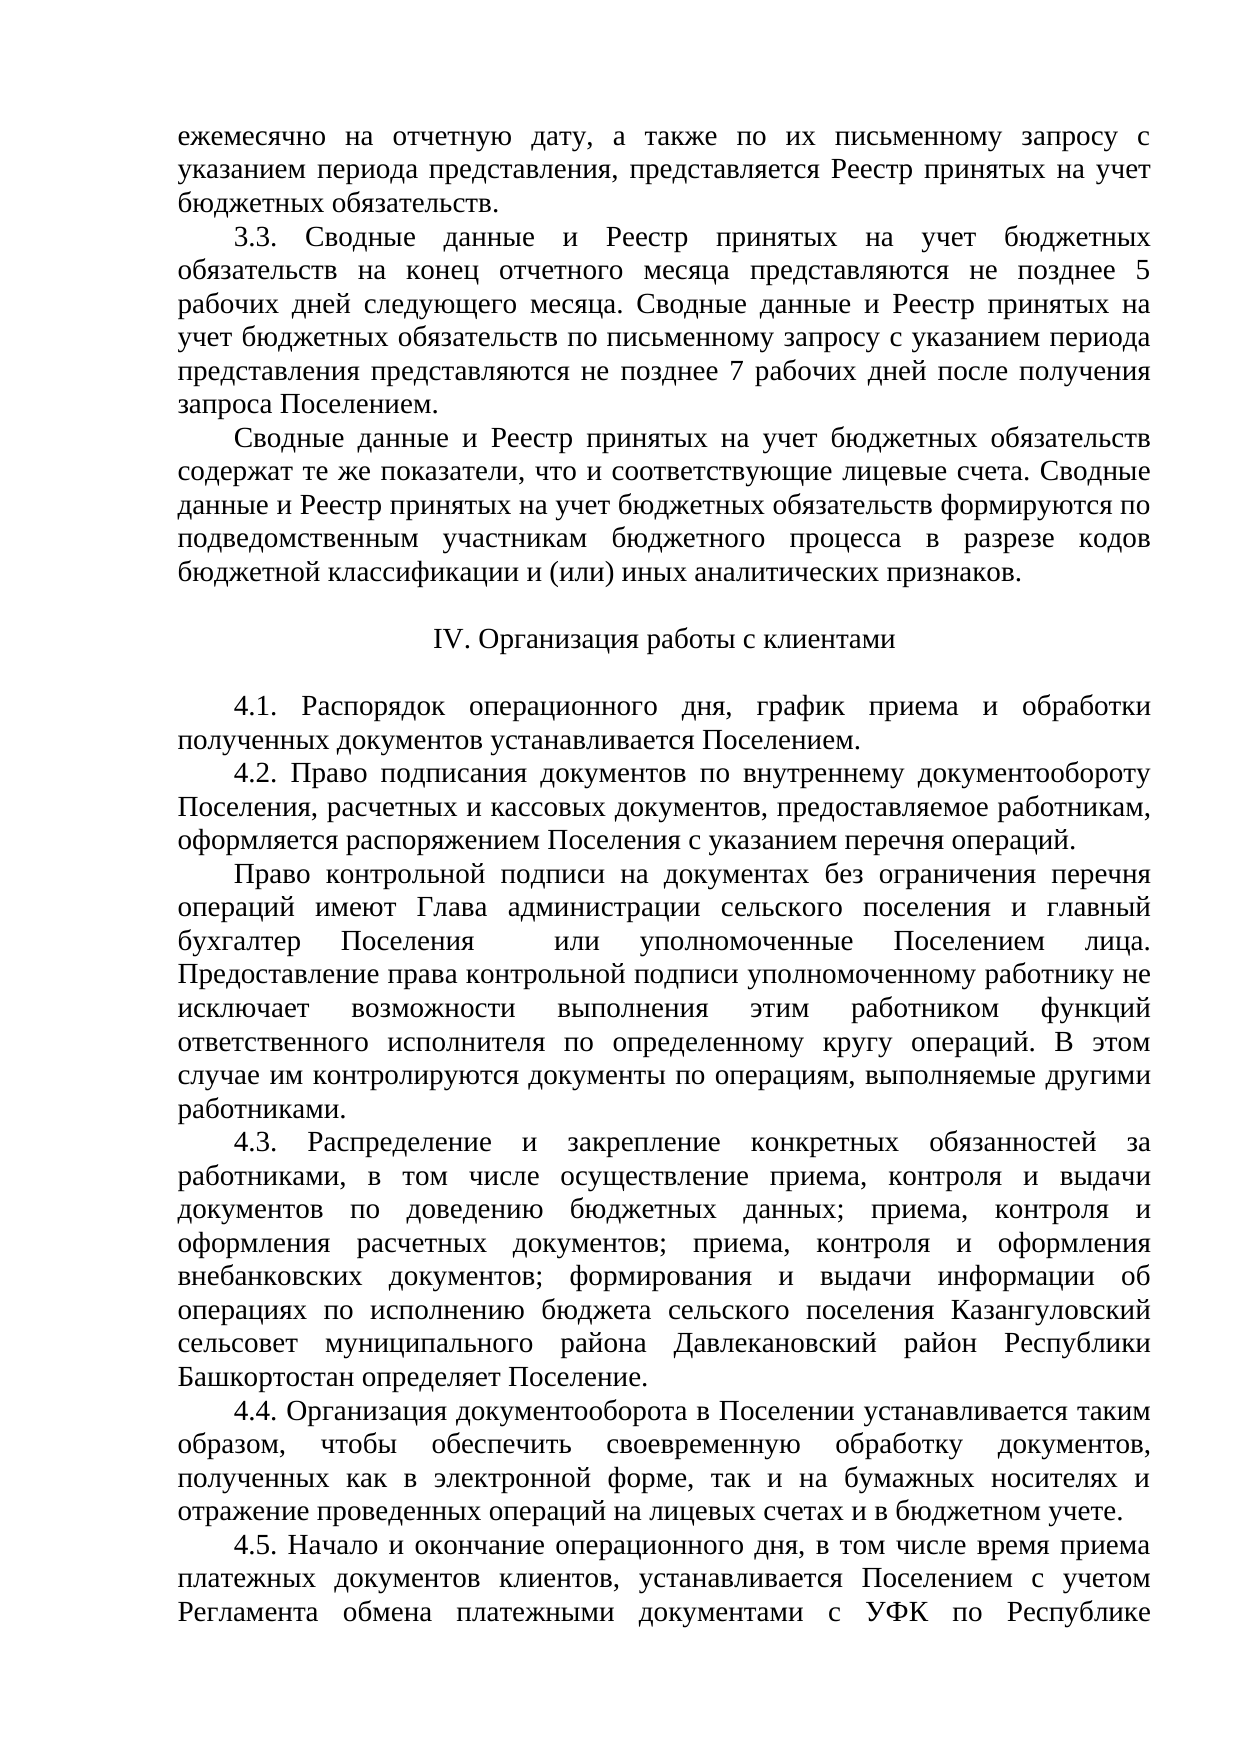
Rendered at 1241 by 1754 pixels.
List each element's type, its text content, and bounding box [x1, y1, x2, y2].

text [177, 118, 1152, 219]
text Право контрольной подписи на документах без ограничения перечня операций имеют Глава администрации сельского поселения и главный бухгалтер Поселения или уполномоченные Поселением лица. Предоставление права контрольной подписи уполномоченному работнику не исключает возможности выполнения этим работником функций ответственного исполнителя по определенному кругу операций. В этом случае им контролируются документы по операциям, выполняемые другими работниками. [177, 856, 1152, 1124]
text 4.3. Распределение и закрепление конкретных обязанностей за работниками, в том числе осуществление приема, контроля и выдачи документов по доведению бюджетных данных; приема, контроля и оформления расчетных документов; приема, контроля и оформления внебанковских документов; формирования и выдачи информации об операциях по исполнению бюджета сельского поселения Казангуловский сельсовет муниципального района Давлекановский район Республики Башкортостан определяет Поселение. [177, 1124, 1152, 1393]
text IV. Организация работы с клиентами [177, 621, 1152, 655]
text 4.4. Организация документооборота в Поселении устанавливается таким образом, чтобы обеспечить своевременную обработку документов, полученных как в электронной форме, так и на бумажных носителях и отражение проведенных операций на лицевых счетах и в бюджетном учете. [177, 1393, 1152, 1527]
text 3.3. Сводные данные и Реестр принятых на учет бюджетных обязательств на конец отчетного месяца представляются не позднее 5 рабочих дней следующего месяца. Сводные данные и Реестр принятых на учет бюджетных обязательств по письменному запросу с указанием периода представления представляются не позднее 7 рабочих дней после получения запроса Поселением. [177, 219, 1152, 420]
text Сводные данные и Реестр принятых на учет бюджетных обязательств содержат те же показатели, что и соответствующие лицевые счета. Сводные данные и Реестр принятых на учет бюджетных обязательств формируются по подведомственным участникам бюджетного процесса в разрезе кодов бюджетной классификации и (или) иных аналитических признаков. [177, 420, 1152, 588]
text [177, 1527, 1152, 1627]
text 4.1. Распорядок операционного дня, график приема и обработки полученных документов устанавливается Поселением. [177, 688, 1152, 755]
text 4.2. Право подписания документов по внутреннему документообороту Поселения, расчетных и кассовых документов, предоставляемое работникам, оформляется распоряжением Поселения с указанием перечня операций. [177, 755, 1152, 856]
